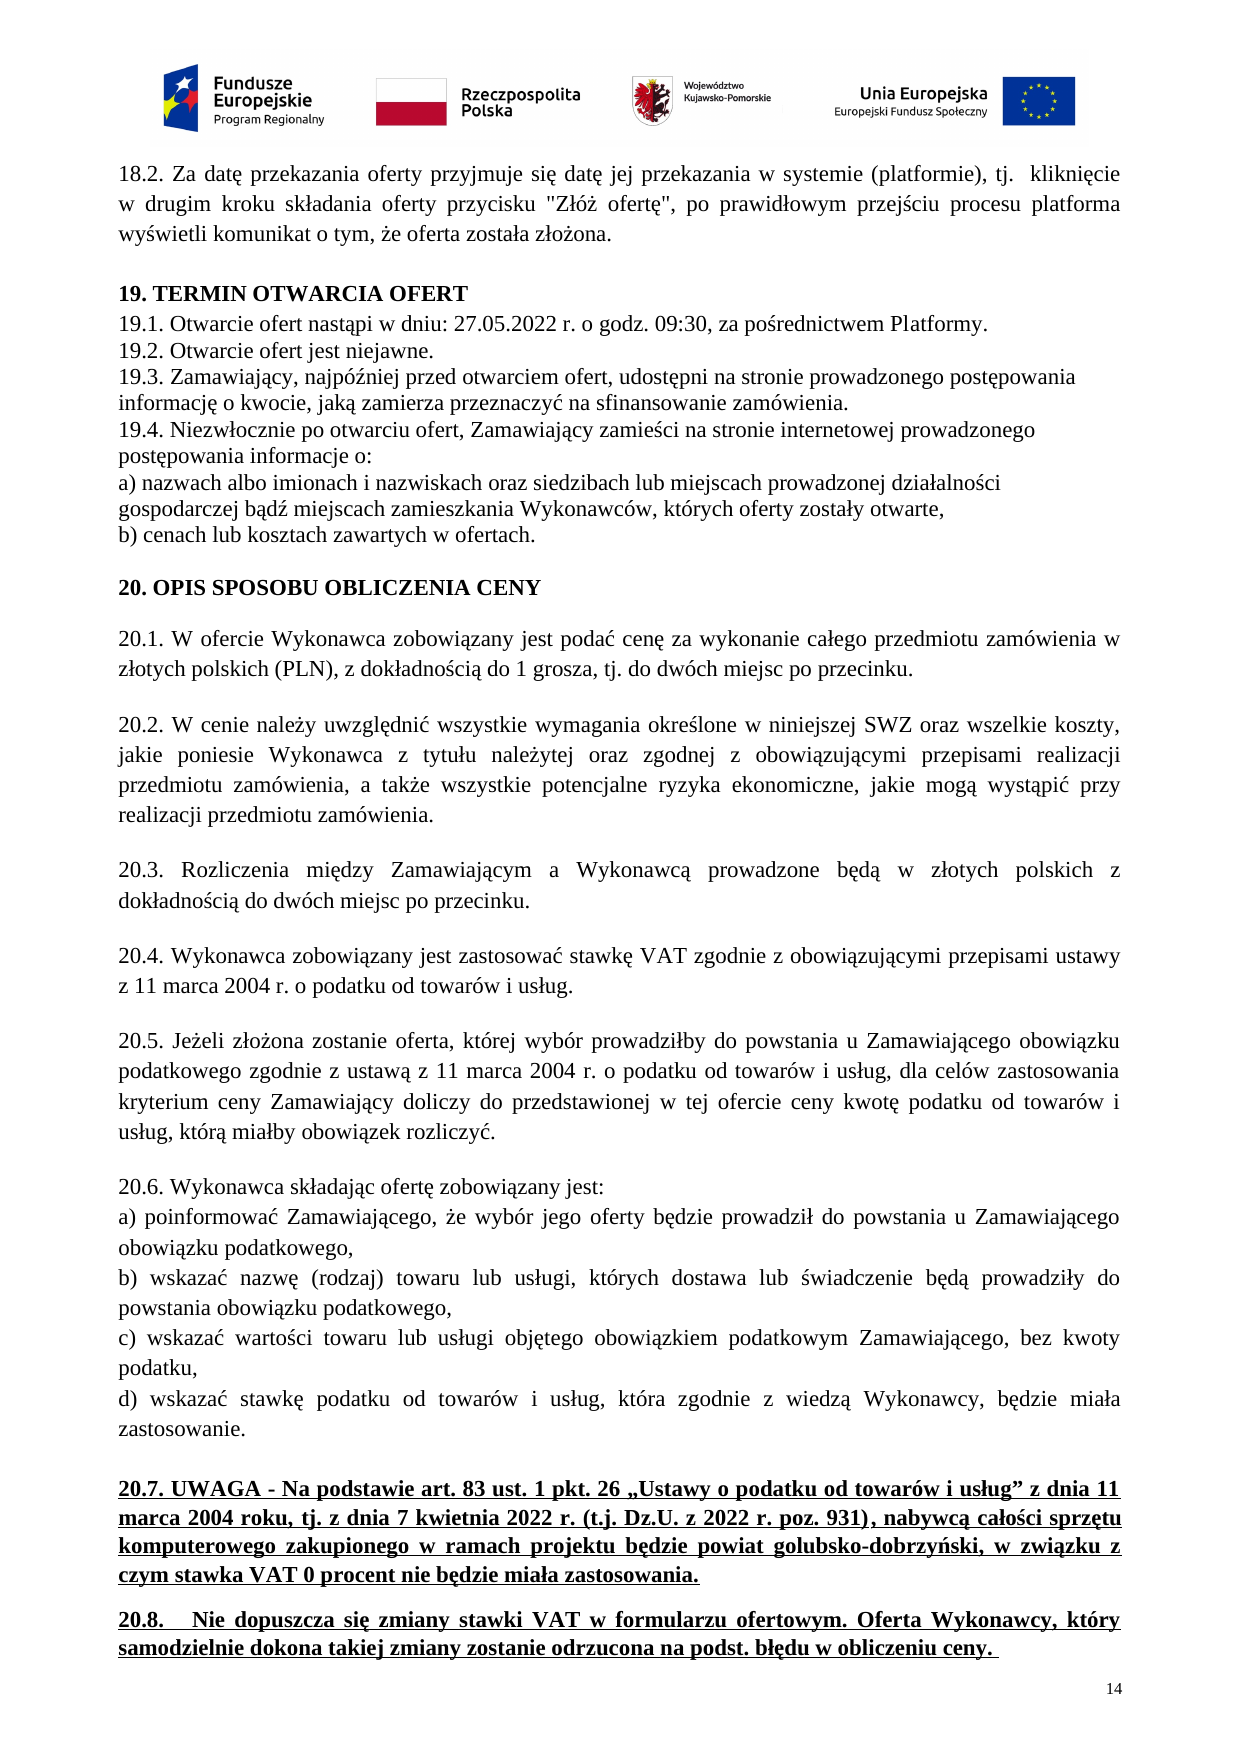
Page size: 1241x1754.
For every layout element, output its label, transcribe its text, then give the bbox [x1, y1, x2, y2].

text 20.7. UWAGA - Na podstawie art. 83 ust. 1 pkt. 26 „Ustawy o podatku od towarów i usług” z dnia 11 marca 2004 roku, tj. z dnia 7 kwietnia 2022 r. (t.j. Dz.U. z 2022 r. poz. 931), nabywcą całości sprzętu komputerowego zakupionego w ramach projektu będzie powiat golubsko-dobrzyński, w związku z czym stawka VAT 0 procent nie będzie miała zastosowania. [118, 1475, 1122, 1555]
text 20.8. Nie dopuszcza się zmiany stawki VAT w formularzu ofertowym. Oferta Wykonawcy, który samodzielnie dokona takiej zmiany zostanie odrzucona na podst. błędu w obliczeniu ceny. [118, 1606, 1122, 1661]
text 19.4. Niezwłocznie po otwarciu ofert, Zamawiający zamieści na stronie internetowej prowadzonego postępowania informacje o: [118, 416, 1122, 468]
text 20.3. Rozliczenia między Zamawiającym a Wykonawcą prowadzone będą w złotych polskich z dokładnością do dwóch miejsc po przecinku. [118, 857, 1122, 913]
text 20.4. Wykonawca zobowiązany jest zastosować stawkę VAT zgodnie z obowiązującymi przepisami ustawy z 11 marca 2004 r. o podatku od towarów i usług. [118, 942, 1122, 998]
text 19. TERMIN OTWARCIA OFERT [118, 280, 1122, 307]
text d) wskazać stawkę podatku od towarów i usług, która zgodnie z wiedzą Wykonawcy, będzie miała zastosowanie. [118, 1385, 1122, 1441]
text 20. OPIS SPOSOBU OBLICZENIA CENY [118, 574, 1122, 600]
text 20.5. Jeżeli złożona zostanie oferta, której wybór prowadziłby do powstania u Zamawiającego obowiązku podatkowego zgodnie z ustawą z 11 marca 2004 r. o podatku od towarów i usług, dla celów zastosowania kryterium ceny Zamawiający doliczy do przedstawionej w tej ofercie ceny kwotę podatku od towarów i usług, którą miałby obowiązek rozliczyć. [118, 1027, 1122, 1144]
text 20.2. W cenie należy uwzględnić wszystkie wymagania określone w niniejszej SWZ oraz wszelkie koszty, jakie poniesie Wykonawca z tytułu należytej oraz zgodnej z obowiązującymi przepisami realizacji przedmiotu zamówienia, a także wszystkie potencjalne ryzyka ekonomiczne, jakie mogą wystąpić przy realizacji przedmiotu zamówienia. [118, 711, 1122, 828]
text 20.7. UWAGA - Na podstawie art. 83 ust. 1 pkt. 26 „Ustawy o podatku od towarów i usług” z dnia 11 marca 2004 roku, tj. z dnia 7 kwietnia 2022 r. (t.j. Dz.U. z 2022 r. poz. 931), nabywcą całości sprzętu komputerowego zakupionego w ramach projektu będzie powiat golubsko-dobrzyński, w związku z czym stawka VAT 0 procent nie będzie miała zastosowania. [118, 1556, 1122, 1587]
text b) wskazać nazwę (rodzaj) towaru lub usługi, których dostawa lub świadczenie będą prowadziły do powstania obowiązku podatkowego, [118, 1264, 1122, 1320]
text 18.2. Za datę przekazania oferty przyjmuje się datę jej przekazania w systemie (platformie), tj. kliknięcie w drugim kroku składania oferty przycisku "Złóż ofertę", po prawidłowym przejściu procesu platforma wyświetli komunikat o tym, że oferta została złożona. [118, 103, 1122, 247]
text 20.6. Wykonawca składając ofertę zobowiązany jest: [118, 1173, 1122, 1199]
text 19.1. Otwarcie ofert nastąpi w dniu: 27.05.2022 r. o godz. 09:30, za pośrednictwem Platformy. [118, 310, 1122, 337]
text 19.2. Otwarcie ofert jest niejawne. [118, 337, 1122, 363]
text 20.1. W ofercie Wykonawca zobowiązany jest podać cenę za wykonanie całego przedmiotu zamówienia w złotych polskich (PLN), z dokładnością do 1 grosza, tj. do dwóch miejsc po przecinku. [118, 625, 1122, 682]
text c) wskazać wartości towaru lub usługi objętego obowiązkiem podatkowym Zamawiającego, bez kwoty podatku, [118, 1324, 1122, 1381]
text a) nazwach albo imionach i nazwiskach oraz siedzibach lub miejscach prowadzonej działalności gospodarczej bądź miejscach zamieszkania Wykonawców, których oferty zostały otwarte, [118, 468, 1122, 521]
text a) poinformować Zamawiającego, że wybór jego oferty będzie prowadził do powstania u Zamawiającego obowiązku podatkowego, [118, 1203, 1122, 1260]
text b) cenach lub kosztach zawartych w ofertach. [118, 521, 1122, 548]
picture [148, 49, 1089, 147]
text 19.3. Zamawiający, najpóźniej przed otwarciem ofert, udostępni na stronie prowadzonego postępowania informację o kwocie, jaką zamierza przeznaczyć na sfinansowanie zamówienia. [118, 363, 1122, 416]
